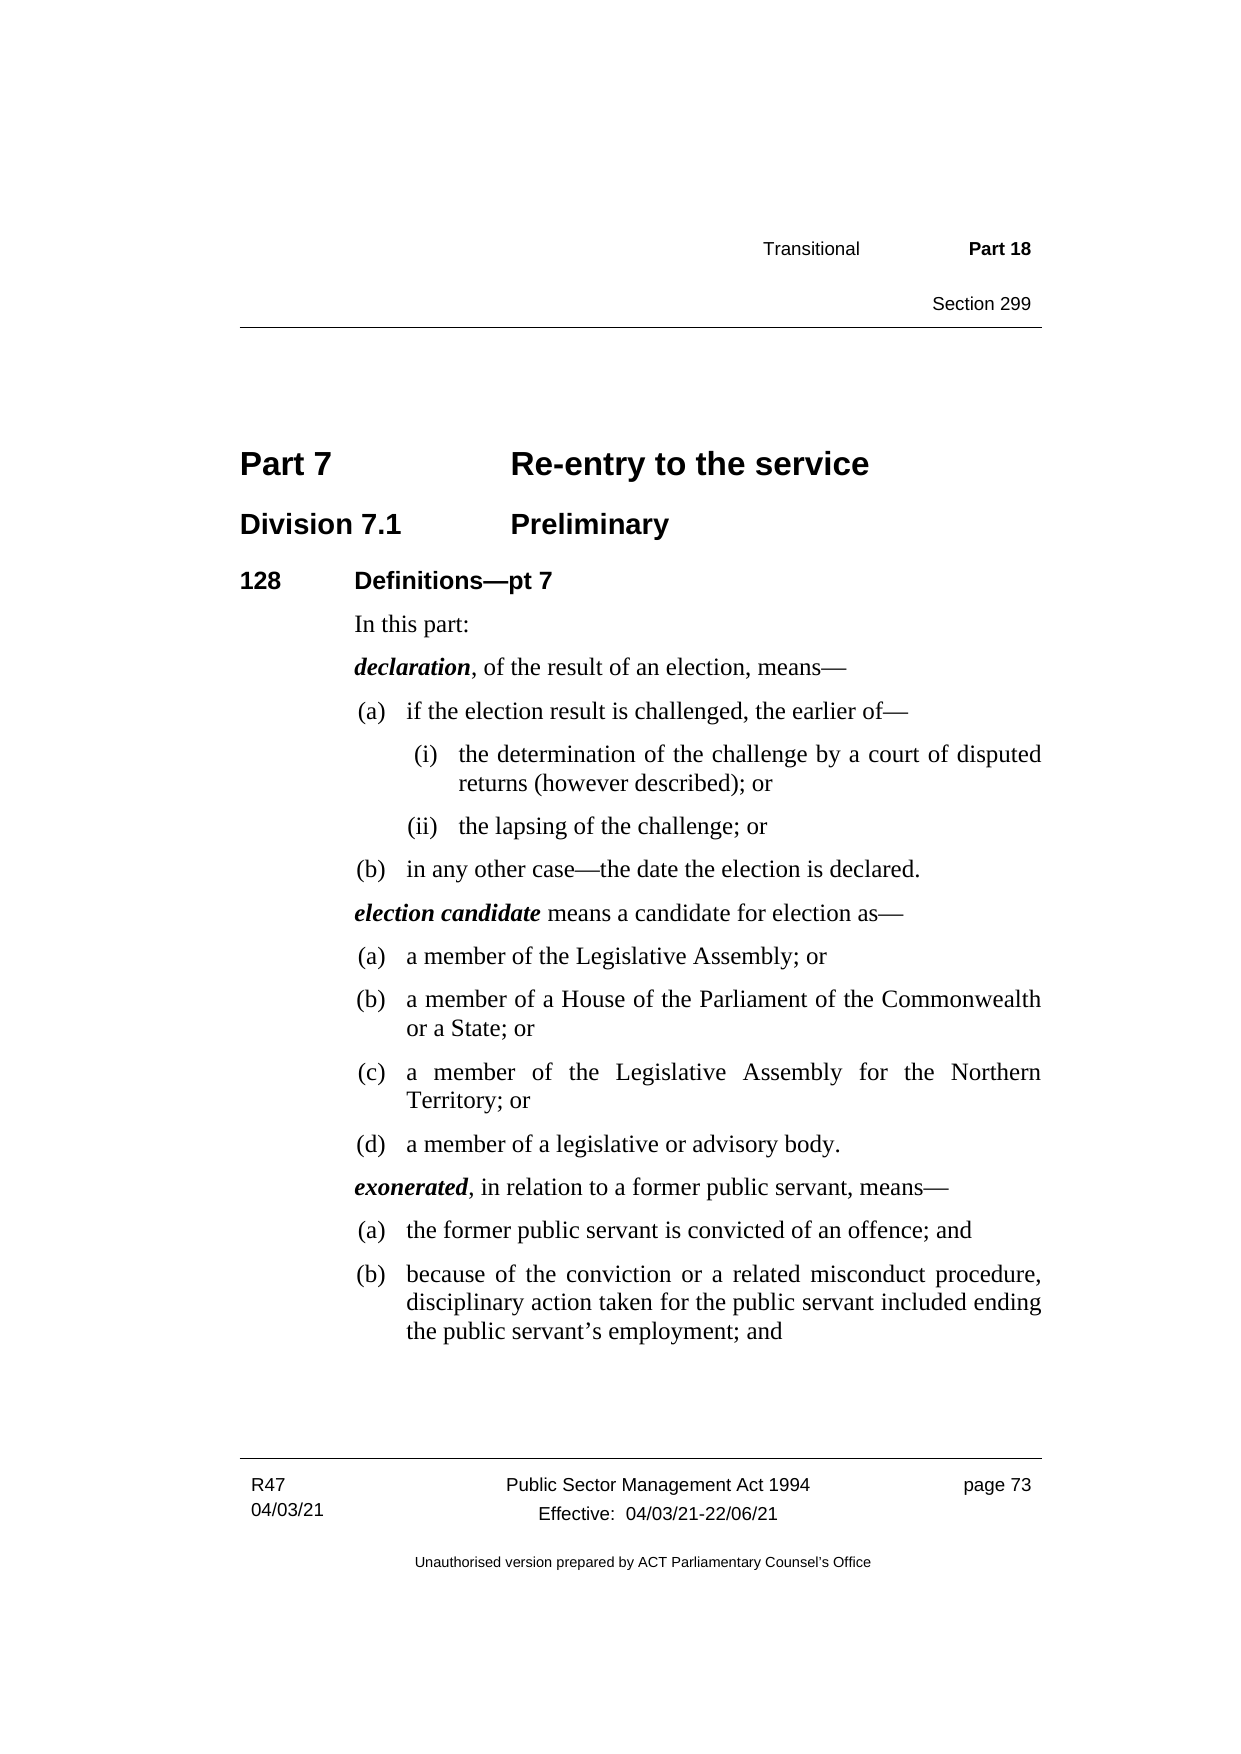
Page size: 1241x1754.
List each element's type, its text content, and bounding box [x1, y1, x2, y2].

text (b) in any other case—the date the election is declared. [239, 854, 1042, 883]
text 128 Definitions—pt 7 [239, 566, 1042, 594]
text (a) if the election result is challenged, the earlier of— [239, 696, 1042, 724]
text declaration, of the result of an election, means— [354, 652, 1042, 681]
text (b) because of the conviction or a related misconduct procedure, disciplinary action taken for the public servant included ending the public servant’s employment; and [239, 1259, 1042, 1345]
text Part 7 Re-entry to the service [239, 444, 1042, 482]
text (a) the former public servant is convicted of an offence; and [239, 1215, 1042, 1244]
text (ii) the lapsing of the challenge; or [239, 811, 1042, 840]
text election candidate means a candidate for election as— [354, 898, 1042, 927]
text In this part: [354, 609, 1042, 638]
text (b) a member of a House of the Parliament of the Commonwealth or a State; or [239, 984, 1042, 1042]
text exonerated, in relation to a former public servant, means— [354, 1172, 1042, 1201]
text (a) a member of the Legislative Assembly; or [239, 941, 1042, 970]
text Division 7.1 Preliminary [239, 507, 1042, 541]
text (d) a member of a legislative or advisory body. [239, 1129, 1042, 1157]
text (i) the determination of the challenge by a court of disputed returns (however described); or [239, 739, 1042, 797]
text (c) a member of the Legislative Assembly for the Northern Territory; or [239, 1057, 1042, 1114]
